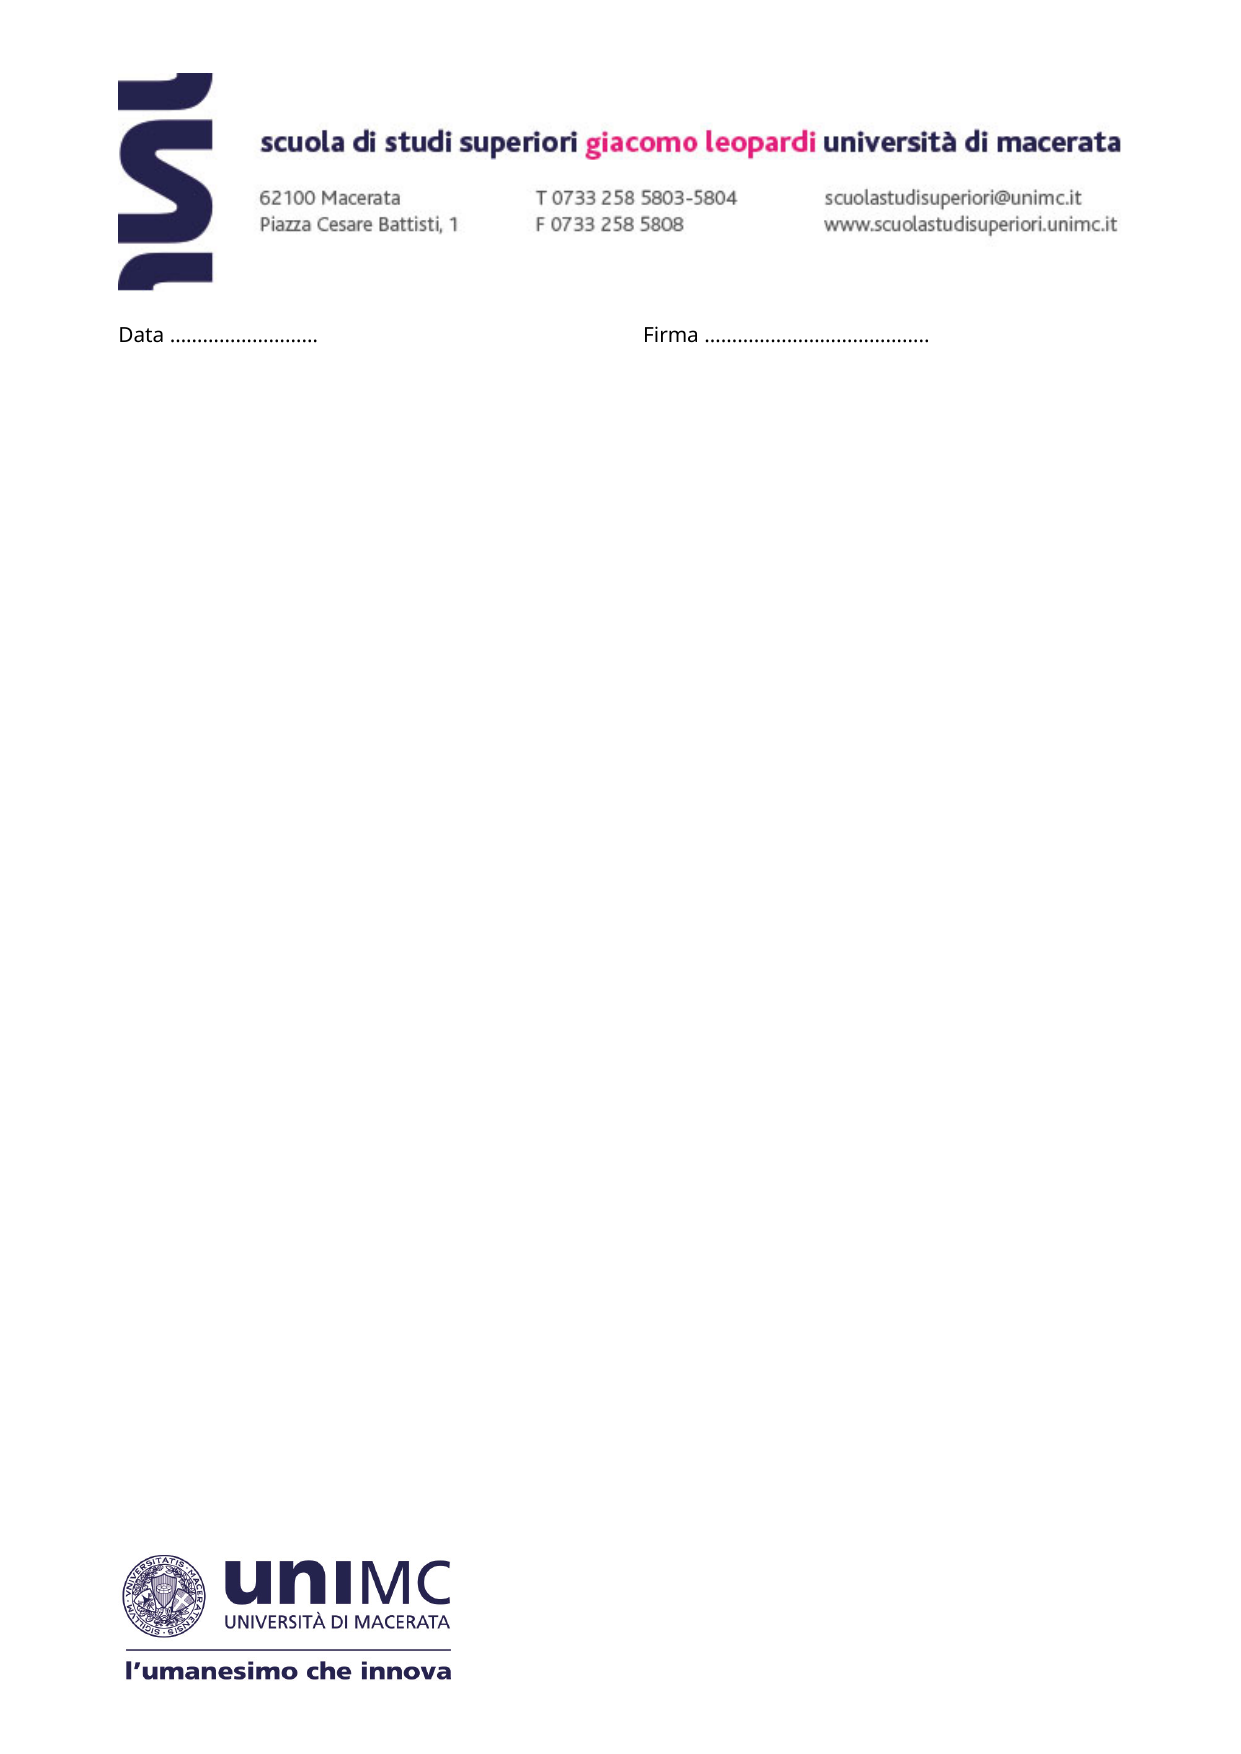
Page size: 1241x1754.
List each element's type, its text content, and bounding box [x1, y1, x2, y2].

text Data ……………………… Firma ………………………………….. [118, 321, 1122, 349]
picture [118, 73, 1122, 292]
picture [118, 1552, 455, 1681]
